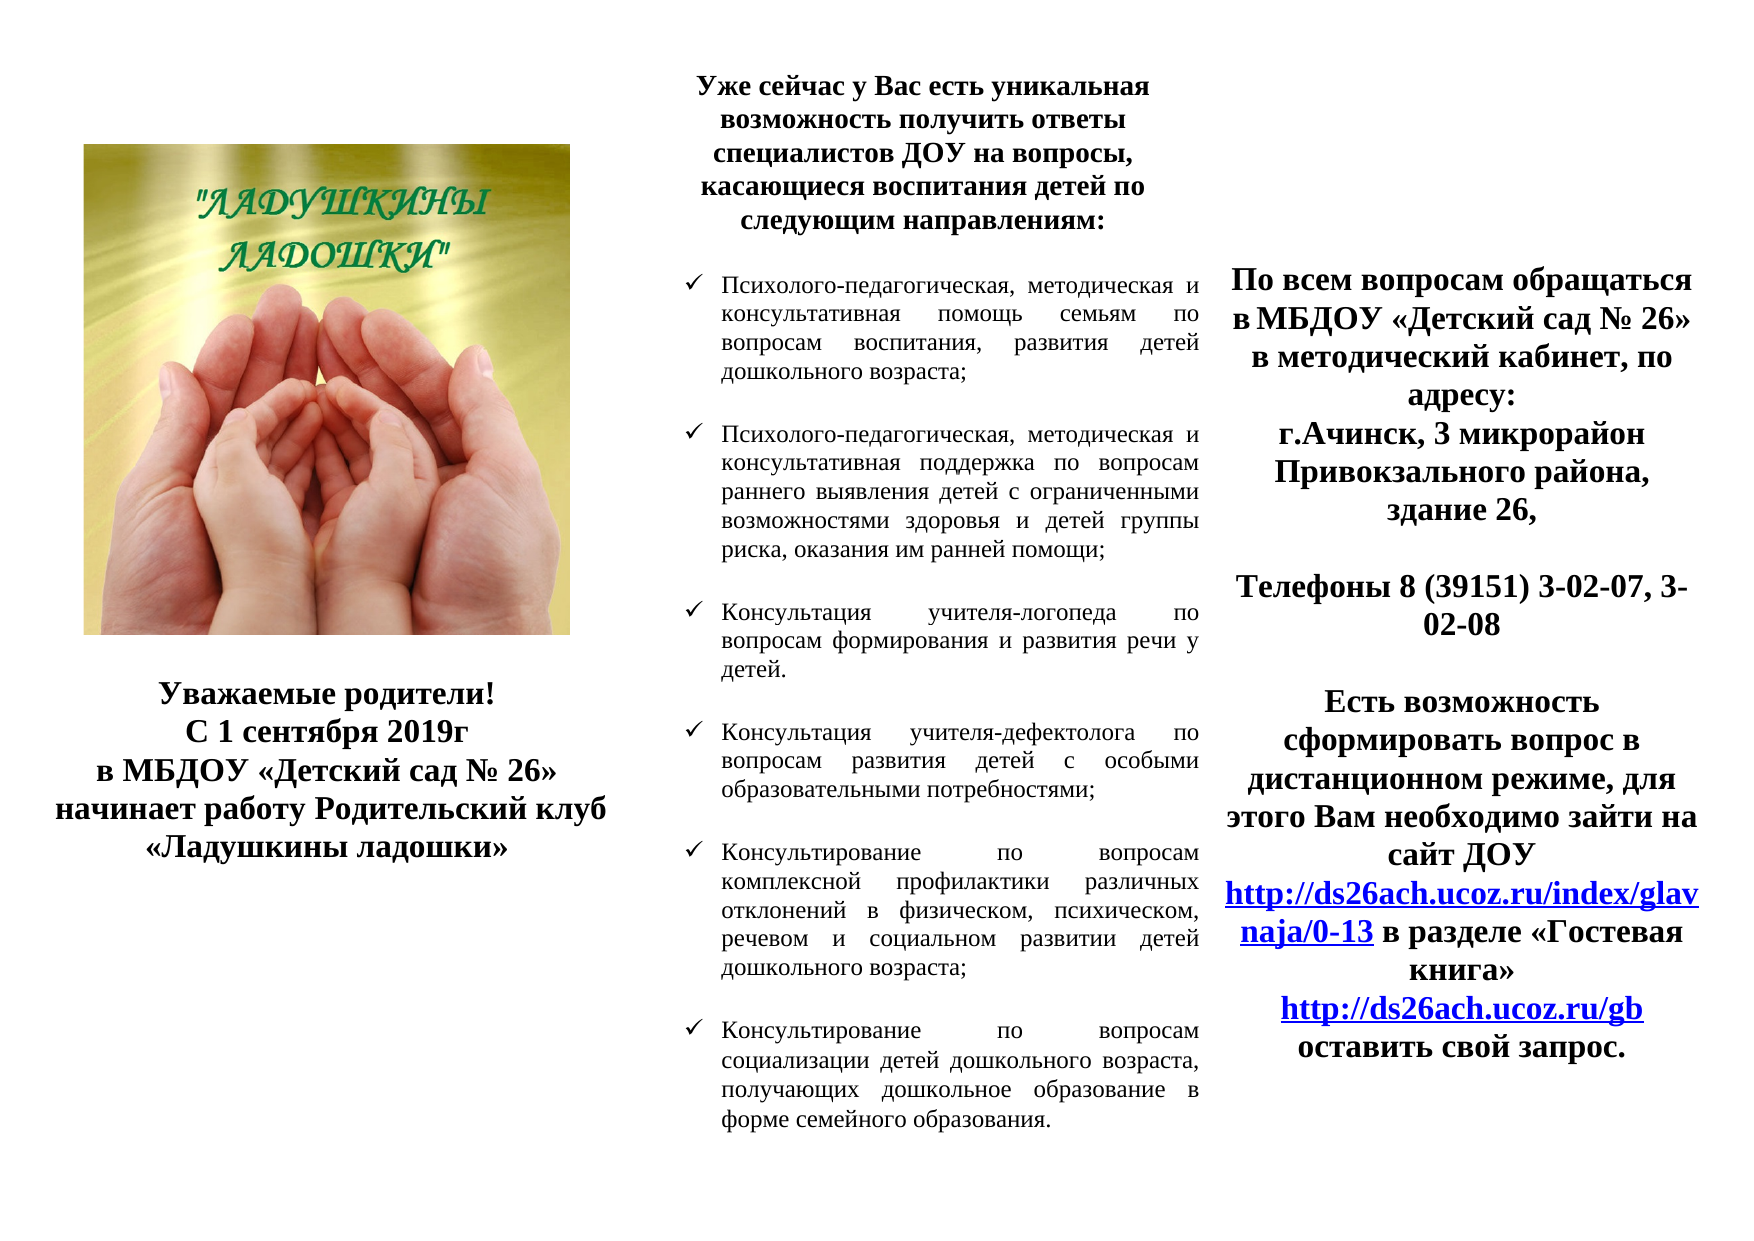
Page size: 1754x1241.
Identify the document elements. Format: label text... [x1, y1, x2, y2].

picture [83, 144, 570, 635]
table_header Уже сейчас у Вас есть уникальная возможность получить ответы специалистов ДОУ на вопросы, касающиеся воспитания детей по следующим направлениям: Психолого-педагогическая, методическая и консультативная помощь семьям по вопросам воспитания, развития детей дошкольного возраста; Психолого-педагогическая, методическая и консультативная поддержка по вопросам раннего выявления детей с ограниченными возможностями здоровья и детей группы риска, оказания им ранней помощи; Консультация учителя-логопеда по вопросам формирования и развития речи у детей. Консультация учителя-дефектолога по вопросам развития детей с особыми образовательными потребностями; Консультирование по вопросам комплексной профилактики различных отклонений в физическом, психическом, речевом и социальном развитии детей дошкольного возраста; Консультирование по вопросам социализации детей дошкольного возраста, получающих дошкольное образование в форме семейного образования. [635, 68, 1211, 1133]
table_header По всем вопросам обращаться в МБДОУ «Детский сад № 26» в методический кабинет, по адресу: г.Ачинск, 3 микрорайон Привокзального района, здание 26, Телефоны 8 (39151) 3-02-07, 3-02-08 Есть возможность сформировать вопрос в дистанционном режиме, для этого Вам необходимо зайти на сайт ДОУ http://ds26ach.ucoz.ru/index/glavnaja/0-13 в разделе «Гостевая книга» http://ds26ach.ucoz.ru/gb оставить свой запрос. [1211, 68, 1713, 1133]
table_header Уважаемые родители! С 1 сентября 2019г в МБДОУ «Детский сад № 26» начинает работу Родительский клуб «Ладушкины ладошки» [18, 68, 635, 1133]
